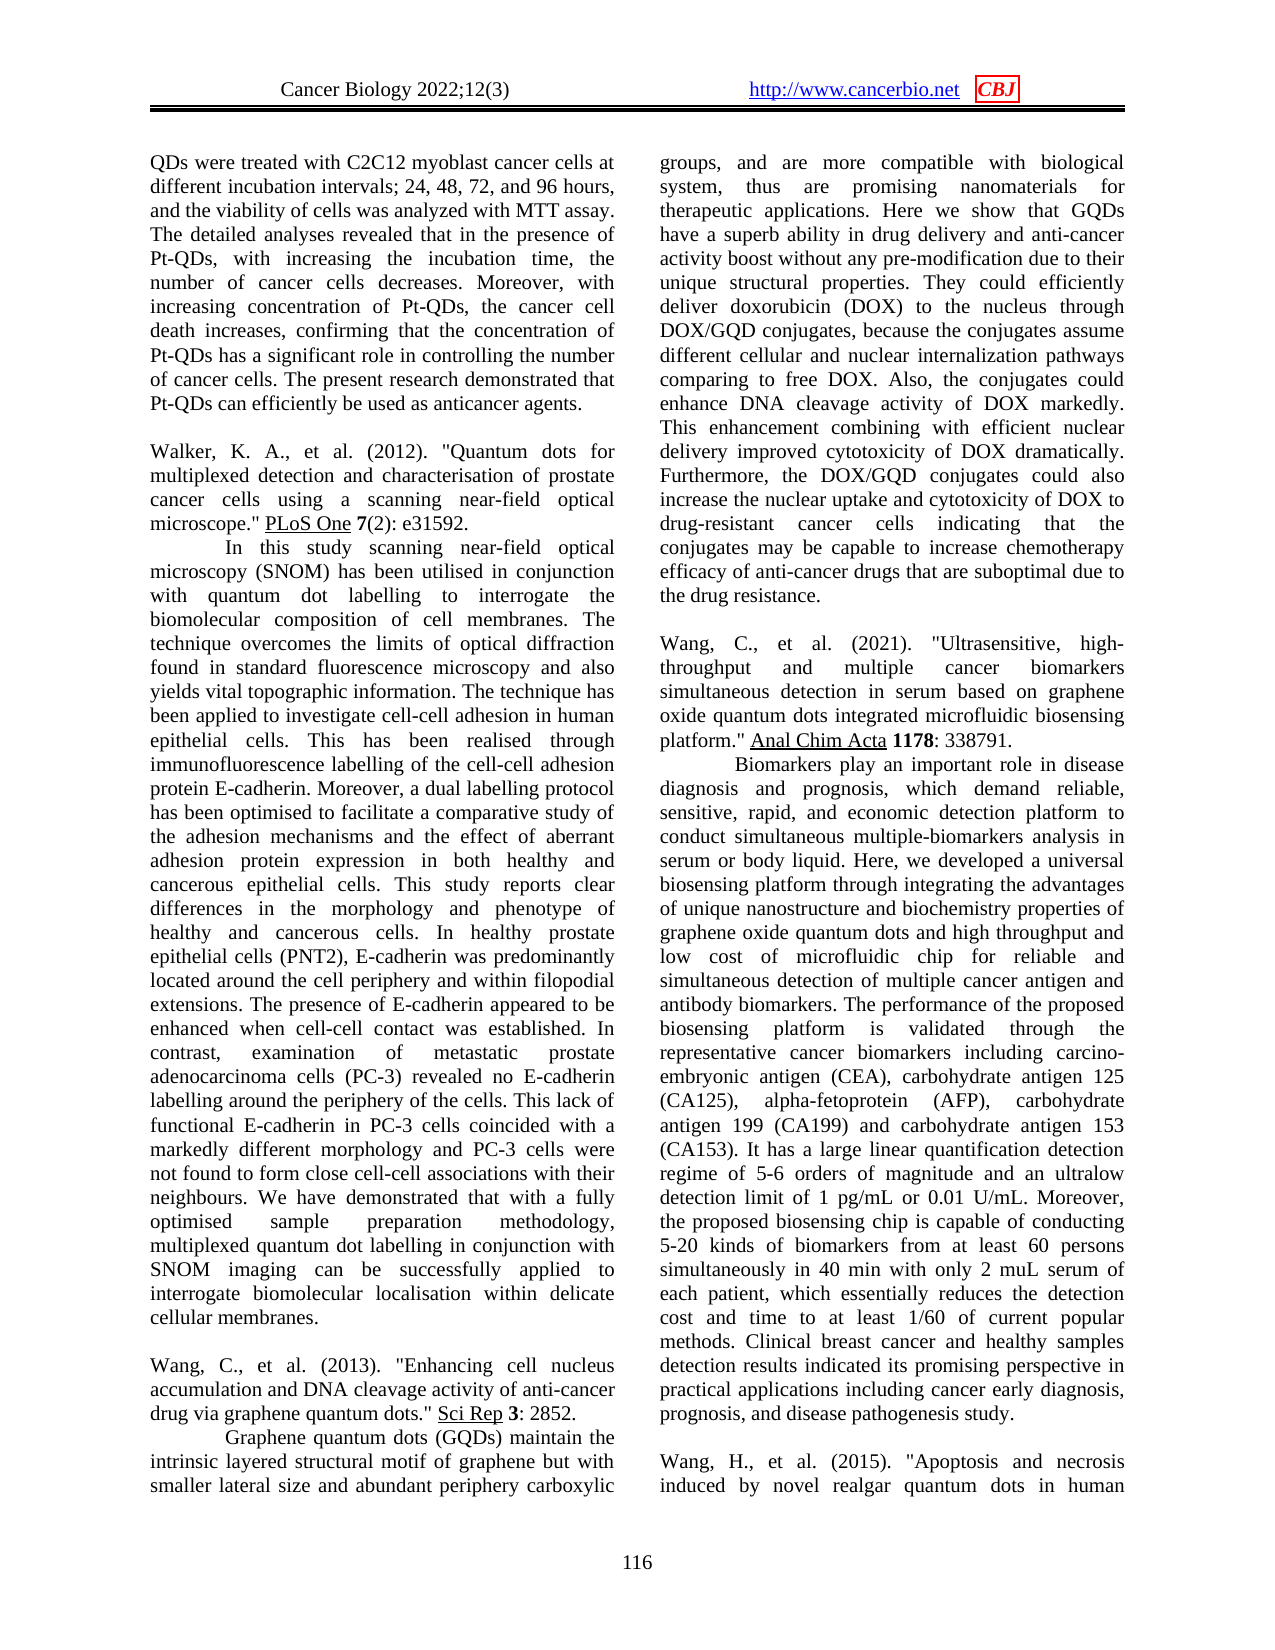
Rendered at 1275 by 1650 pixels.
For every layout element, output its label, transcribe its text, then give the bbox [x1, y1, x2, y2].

text Biomarkers play an important role in disease diagnosis and prognosis, which demand reliable, sensitive, rapid, and economic detection platform to conduct simultaneous multiple-biomarkers analysis in serum or body liquid. Here, we developed a universal biosensing platform through integrating the advantages of unique nanostructure and biochemistry properties of graphene oxide quantum dots and high throughput and low cost of microfluidic chip for reliable and simultaneous detection of multiple cancer antigen and antibody biomarkers. The performance of the proposed biosensing platform is validated through the representative cancer biomarkers including carcino-embryonic antigen (CEA), carbohydrate antigen 125 (CA125), alpha-fetoprotein (AFP), carbohydrate antigen 199 (CA199) and carbohydrate antigen 153 (CA153). It has a large linear quantification detection regime of 5-6 orders of magnitude and an ultralow detection limit of 1 pg/mL or 0.01 U/mL. Moreover, the proposed biosensing chip is capable of conducting 5-20 kinds of biomarkers from at least 60 persons simultaneously in 40 min with only 2 muL serum of each patient, which essentially reduces the detection cost and time to at least 1/60 of current popular methods. Clinical breast cancer and healthy samples detection results indicated its promising perspective in practical applications including cancer early diagnosis, prognosis, and disease pathogenesis study. [659, 752, 1125, 1425]
text Wang, C., et al. (2021). "Ultrasensitive, high-throughput and multiple cancer biomarkers simultaneous detection in serum based on graphene oxide quantum dots integrated microfluidic biosensing platform." Anal Chim Acta 1178: 338791. [659, 631, 1125, 752]
text Wang, C., et al. (2013). "Enhancing cell nucleus accumulation and DNA cleavage activity of anti-cancer drug via graphene quantum dots." Sci Rep 3: 2852. [150, 1353, 615, 1425]
text In this study scanning near-field optical microscopy (SNOM) has been utilised in conjunction with quantum dot labelling to interrogate the biomolecular composition of cell membranes. The technique overcomes the limits of optical diffraction found in standard fluorescence microscopy and also yields vital topographic information. The technique has been applied to investigate cell-cell adhesion in human epithelial cells. This has been realised through immunofluorescence labelling of the cell-cell adhesion protein E-cadherin. Moreover, a dual labelling protocol has been optimised to facilitate a comparative study of the adhesion mechanisms and the effect of aberrant adhesion protein expression in both healthy and cancerous epithelial cells. This study reports clear differences in the morphology and phenotype of healthy and cancerous cells. In healthy prostate epithelial cells (PNT2), E-cadherin was predominantly located around the cell periphery and within filopodial extensions. The presence of E-cadherin appeared to be enhanced when cell-cell contact was established. In contrast, examination of metastatic prostate adenocarcinoma cells (PC-3) revealed no E-cadherin labelling around the periphery of the cells. This lack of functional E-cadherin in PC-3 cells coincided with a markedly different morphology and PC-3 cells were not found to form close cell-cell associations with their neighbours. We have demonstrated that with a fully optimised sample preparation methodology, multiplexed quantum dot labelling in conjunction with SNOM imaging can be successfully applied to interrogate biomolecular localisation within delicate cellular membranes. [150, 535, 615, 1329]
text Graphene quantum dots (GQDs) maintain the intrinsic layered structural motif of graphene but with smaller lateral size and abundant periphery carboxylic groups, and are more compatible with biological system, thus are promising nanomaterials for therapeutic applications. Here we show that GQDs have a superb ability in drug delivery and anti-cancer activity boost without any pre-modification due to their unique structural properties. They could efficiently deliver doxorubicin (DOX) to the nucleus through DOX/GQD conjugates, because the conjugates assume different cellular and nuclear internalization pathways comparing to free DOX. Also, the conjugates could enhance DNA cleavage activity of DOX markedly. This enhancement combining with efficient nuclear delivery improved cytotoxicity of DOX dramatically. Furthermore, the DOX/GQD conjugates could also increase the nuclear uptake and cytotoxicity of DOX to drug-resistant cancer cells indicating that the conjugates may be capable to increase chemotherapy efficacy of anti-cancer drugs that are suboptimal due to the drug resistance. [659, 150, 1125, 607]
text Walker, K. A., et al. (2012). "Quantum dots for multiplexed detection and characterisation of prostate cancer cells using a scanning near-field optical microscope." PLoS One 7(2): e31592. [150, 439, 615, 535]
